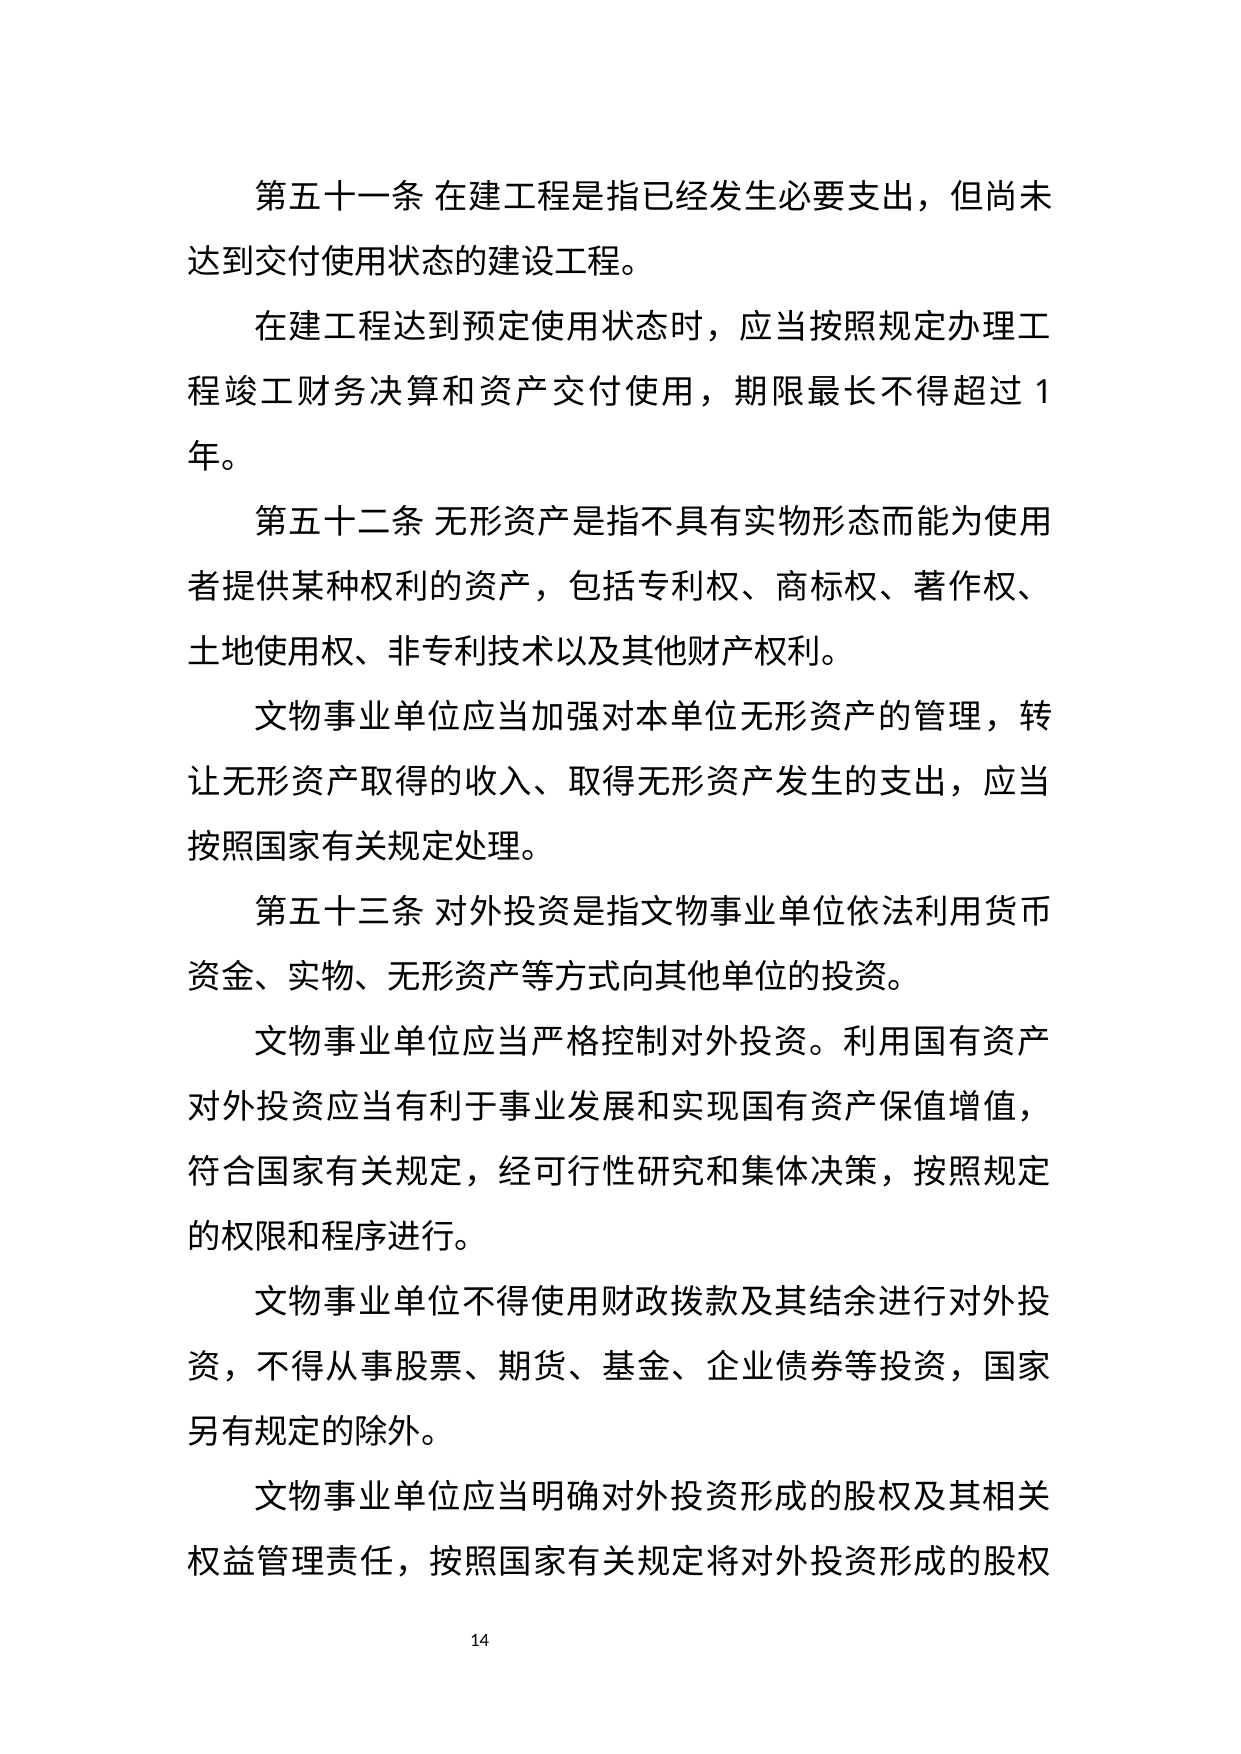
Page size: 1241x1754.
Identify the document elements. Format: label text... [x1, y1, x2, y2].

text 第五十一条 在建工程是指已经发生必要支出，但尚未达到交付使用状态的建设工程。 [187, 162, 1053, 292]
text 在建工程达到预定使用状态时，应当按照规定办理工程竣工财务决算和资产交付使用，期限最长不得超过1年。 [187, 292, 1053, 487]
text 第五十三条 对外投资是指文物事业单位依法利用货币资金、实物、无形资产等方式向其他单位的投资。 [187, 877, 1053, 1007]
text 文物事业单位应当加强对本单位无形资产的管理，转让无形资产取得的收入、取得无形资产发生的支出，应当按照国家有关规定处理。 [187, 682, 1053, 877]
text 第五十二条 无形资产是指不具有实物形态而能为使用者提供某种权利的资产，包括专利权、商标权、著作权、土地使用权、非专利技术以及其他财产权利。 [187, 487, 1053, 682]
text 文物事业单位应当严格控制对外投资。利用国有资产对外投资应当有利于事业发展和实现国有资产保值增值，符合国家有关规定，经可行性研究和集体决策，按照规定的权限和程序进行。 [187, 1007, 1053, 1267]
text 文物事业单位不得使用财政拨款及其结余进行对外投资，不得从事股票、期货、基金、企业债券等投资，国家另有规定的除外。 [187, 1267, 1053, 1462]
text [187, 1462, 1053, 1592]
